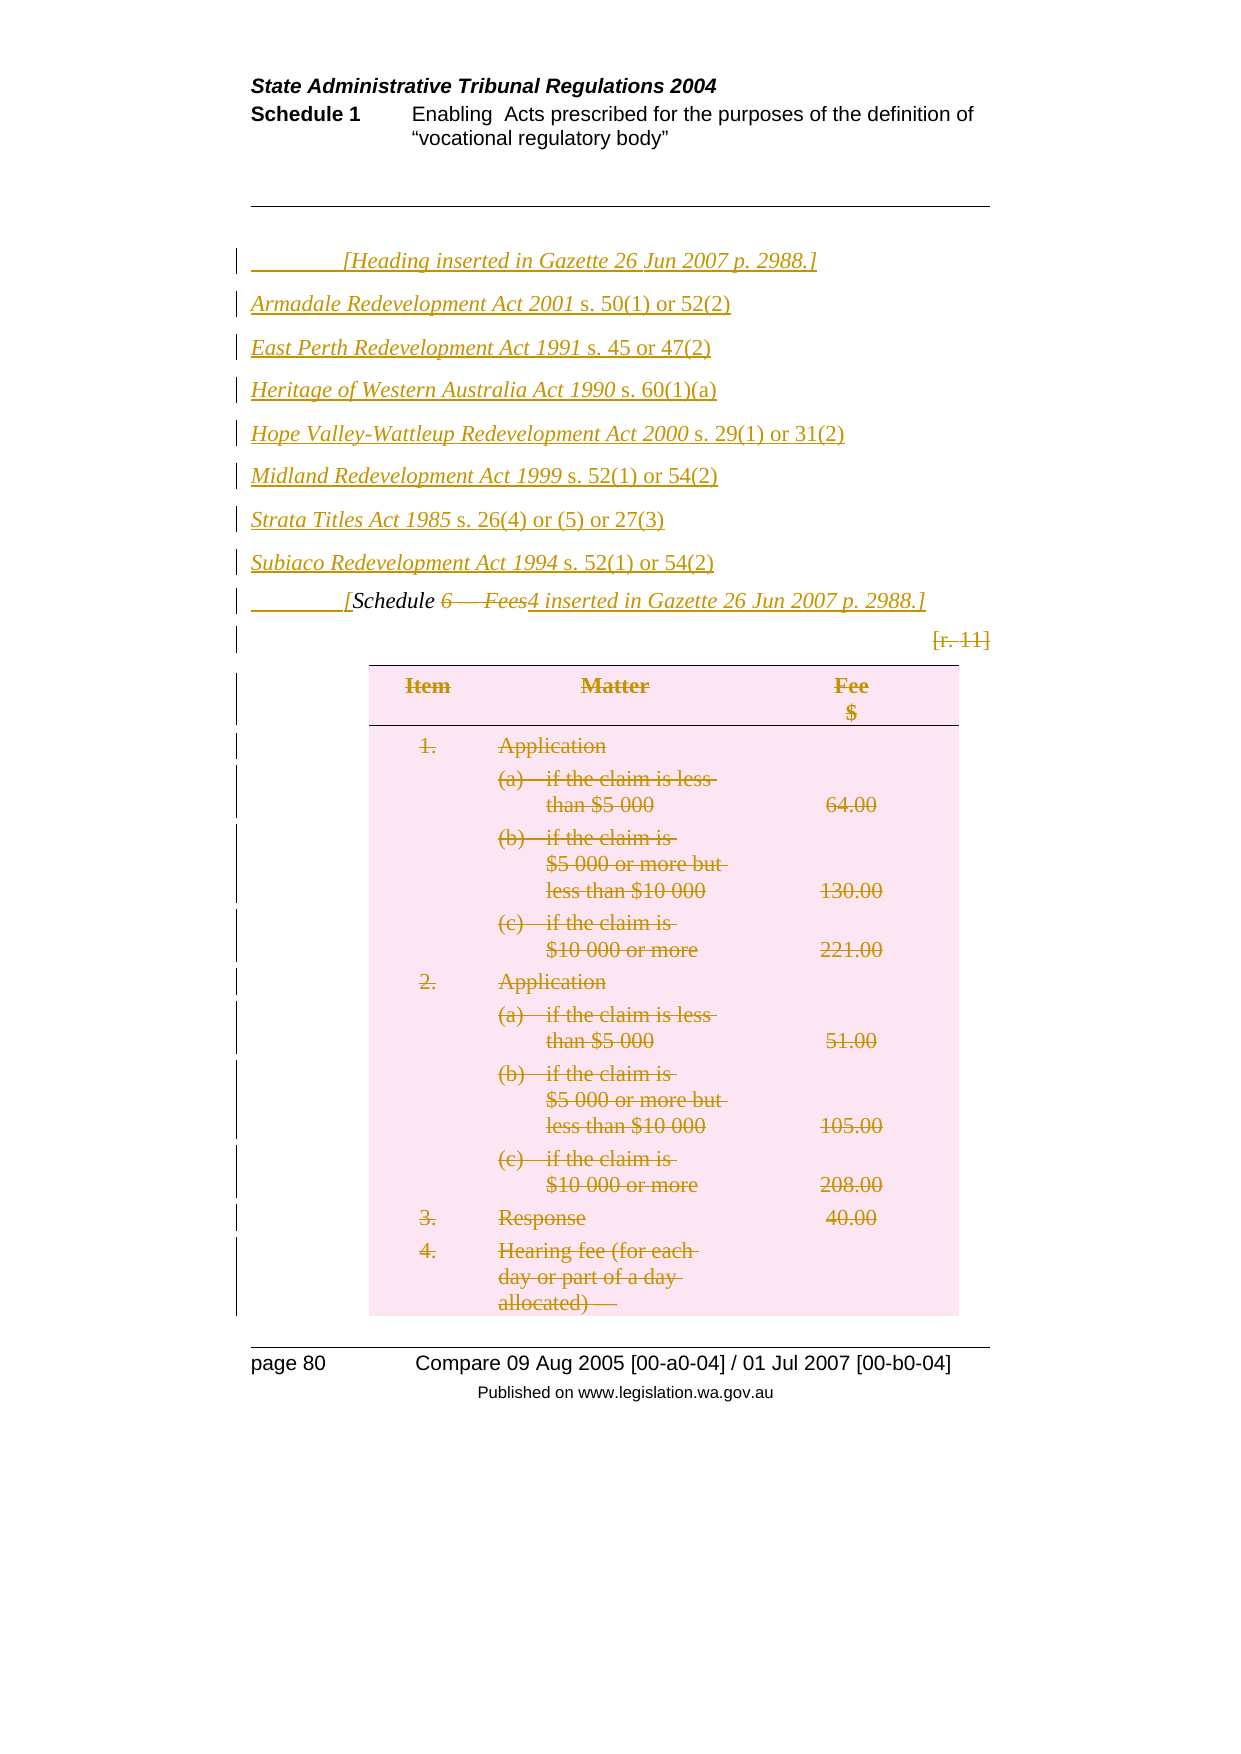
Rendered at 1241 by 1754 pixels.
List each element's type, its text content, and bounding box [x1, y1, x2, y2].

text Schedule [251, 587, 990, 614]
